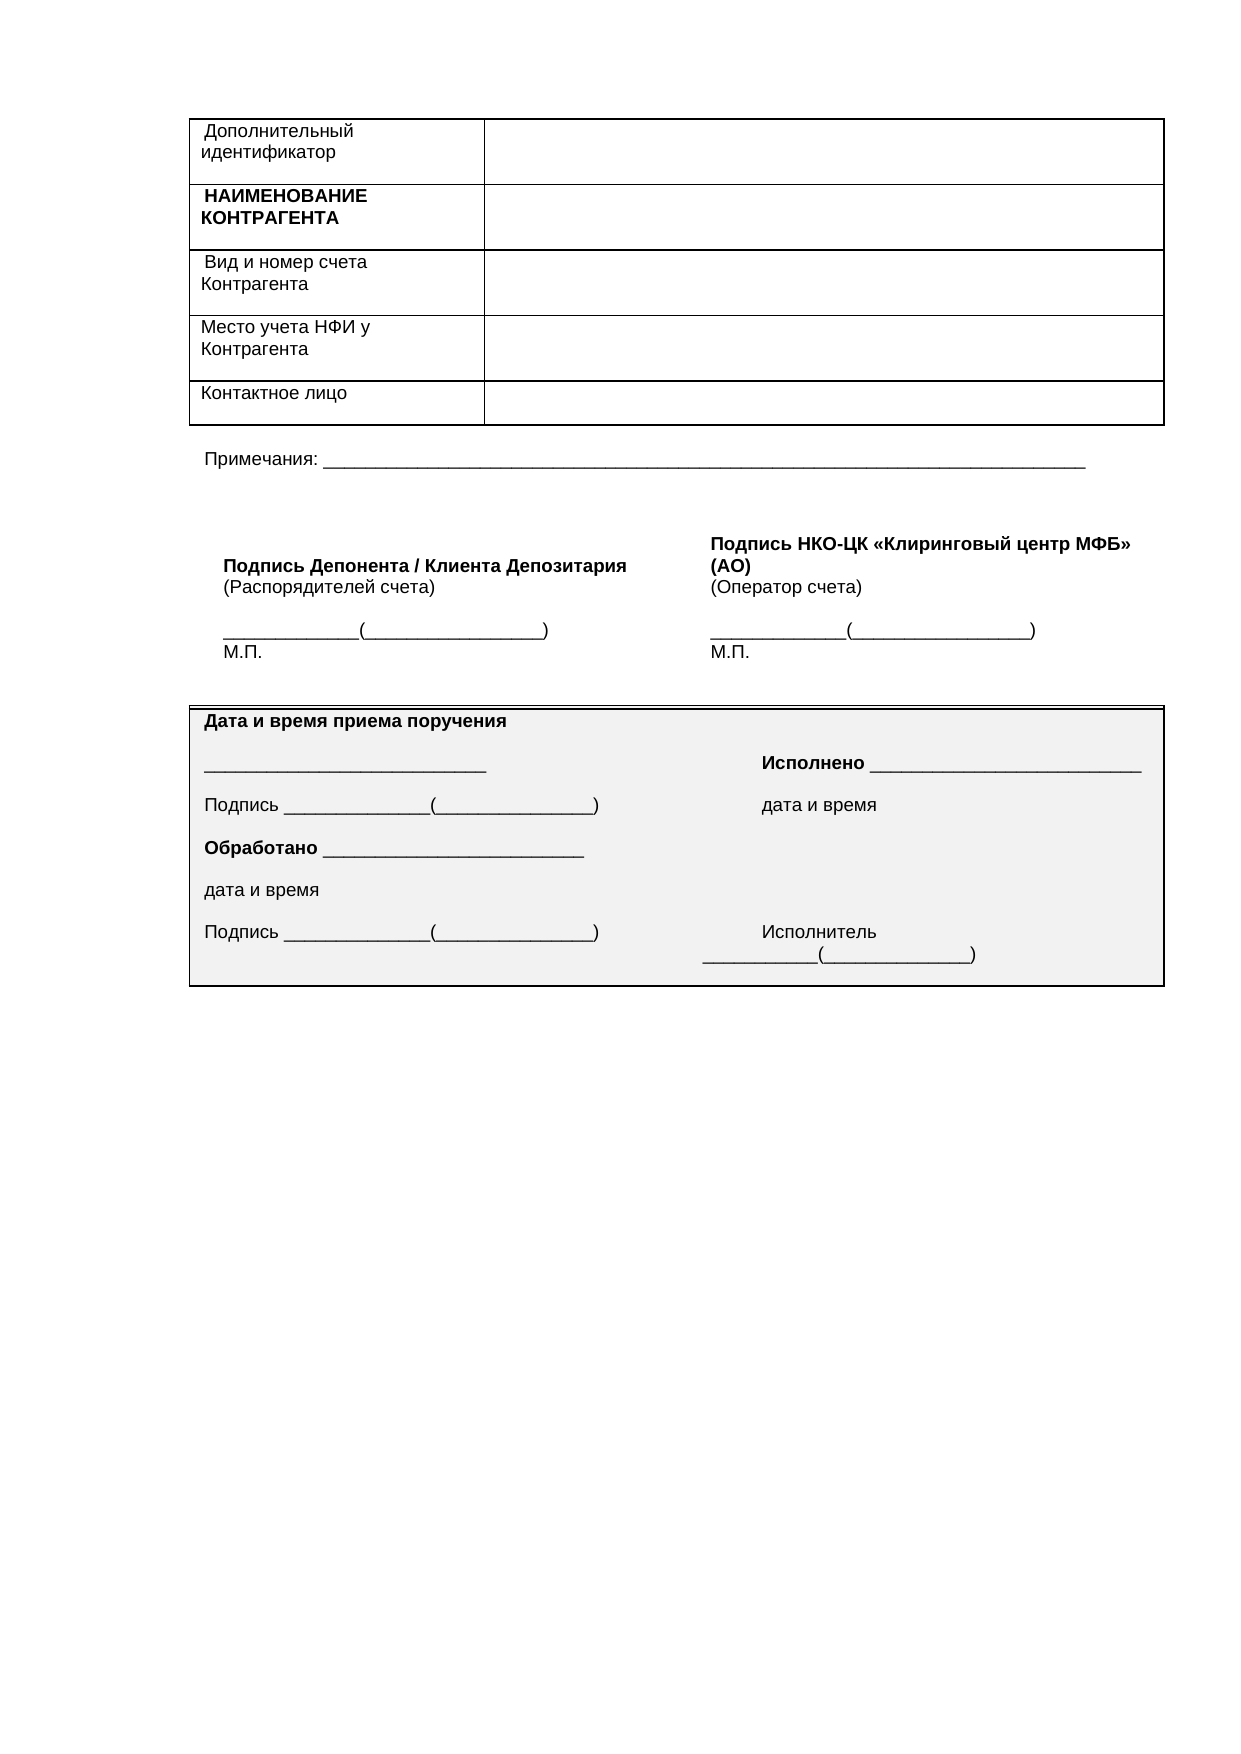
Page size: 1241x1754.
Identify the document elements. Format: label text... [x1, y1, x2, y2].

table_cell [485, 382, 1163, 424]
table_header Исполнено __________________________ [691, 710, 1163, 794]
table_cell НАИМЕНОВАНИЕ КОНТРАГЕНТА [190, 185, 484, 249]
table_header Дата и время приема поручения ___________________________ [190, 710, 691, 794]
table_cell Контактное лицо [190, 382, 484, 424]
table_cell [485, 185, 1163, 249]
table_cell Подпись ______________(_______________) Обработано _________________________ дата и время Подпись ______________(_______________) [190, 794, 691, 985]
table_cell Примечания: _________________________________________________________________________ [189, 426, 1164, 662]
table_cell Дополнительный идентификатор [190, 120, 484, 184]
table_cell Место учета НФИ у Контрагента [190, 316, 484, 380]
table_cell дата и время Исполнитель ___________(______________) [691, 794, 1163, 985]
table_cell Вид и номер счета Контрагента [190, 251, 484, 315]
table_cell [485, 120, 1163, 184]
table_cell [485, 251, 1163, 315]
table_cell [485, 316, 1163, 380]
